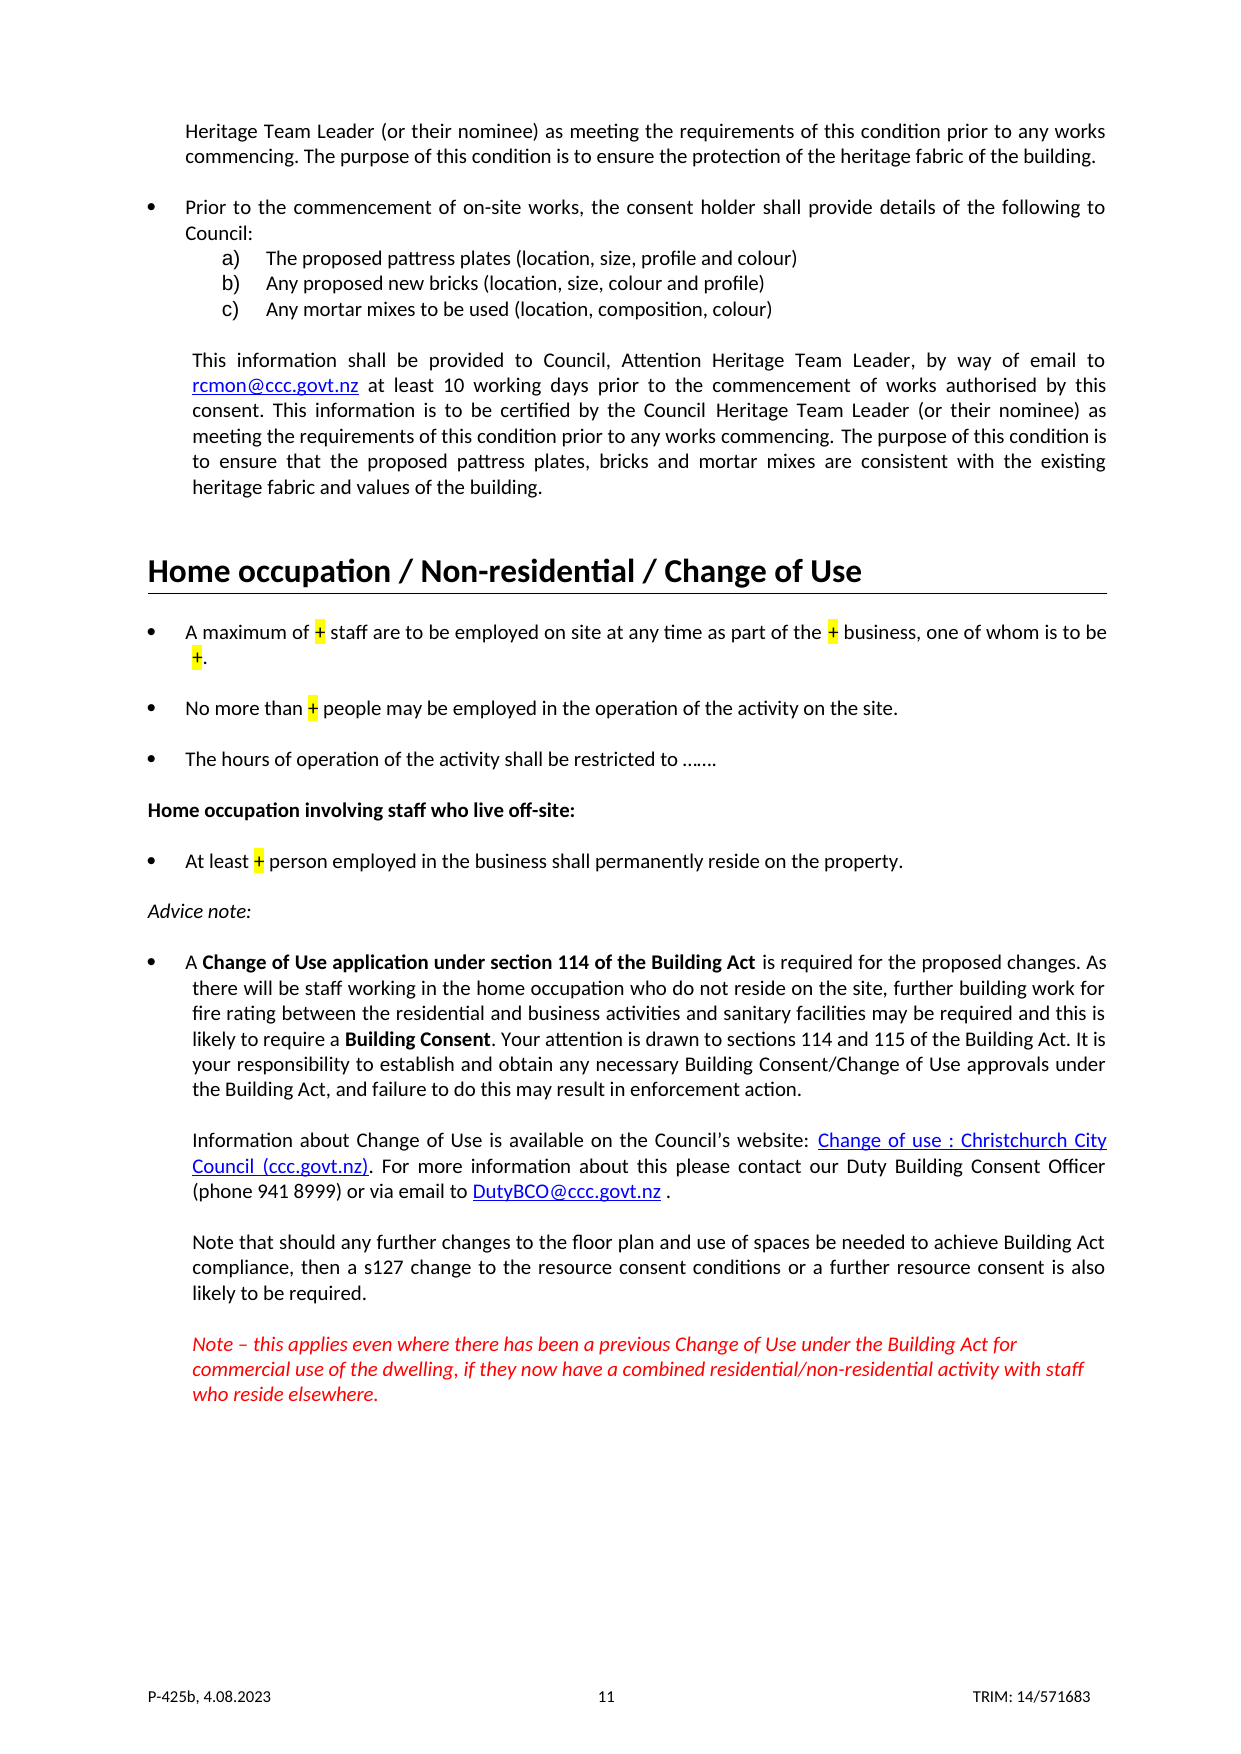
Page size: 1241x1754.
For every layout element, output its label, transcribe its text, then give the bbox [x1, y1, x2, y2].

text Information about Change of Use is available on the Council’s website: Change of use : Christchurch City Council (ccc.govt.nz). For more information about this please contact our Duty Building Consent Officer (phone 941 8999) or via email to DutyBCO@ccc.govt.nz . [192, 1127, 1107, 1204]
text Advice note: [148, 899, 1107, 924]
list The hours of operation of the activity shall be restricted to ……. [148, 746, 1107, 772]
list Prior to the commencement of on-site works, the consent holder shall provide details of the following to Council: [148, 194, 1107, 245]
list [148, 118, 1107, 169]
list A Change of Use application under section 114 of the Building Act is required for the proposed changes. As there will be staff working in the home occupation who do not reside on the site, further building work for fire rating between the residential and business activities and sanitary facilities may be required and this is likely to require a Building Consent. Your attention is drawn to sections 114 and 115 of the Building Act. It is your responsibility to establish and obtain any necessary Building Consent/Change of Use approvals under the Building Act, and failure to do this may result in enforcement action. [148, 949, 1107, 1102]
list No more than + people may be employed in the operation of the activity on the site. [318, 695, 1107, 721]
list Any mortar mixes to be used (location, composition, colour) [222, 296, 1107, 321]
list Any proposed new bricks (location, size, colour and profile) [222, 271, 1107, 296]
subtitle Home occupation / Non-residential / Change of Use [148, 550, 1107, 593]
text Note – this applies even where there has been a previous Change of Use under the Building Act for commercial use of the dwelling, if they now have a combined residential/non-residential activity with staff who reside elsewhere. [192, 1331, 1107, 1407]
list A maximum of + staff are to be employed on site at any time as part of the + business, one of whom is to be +. [148, 619, 1107, 670]
text This information shall be provided to Council, Attention Heritage Team Leader, by way of email to rcmon@ccc.govt.nz at least 10 working days prior to the commencement of works authorised by this consent. This information is to be certified by the Council Heritage Team Leader (or their nominee) as meeting the requirements of this condition prior to any works commencing. The purpose of this condition is to ensure that the proposed pattress plates, bricks and mortar mixes are consistent with the existing heritage fabric and values of the building. [192, 347, 1107, 499]
text Home occupation involving staff who live off-site: [148, 797, 1107, 822]
text Note that should any further changes to the floor plan and use of spaces be needed to achieve Building Act compliance, then a s127 change to the resource consent conditions or a further resource consent is also likely to be required. [192, 1229, 1107, 1305]
list At least + person employed in the business shall permanently reside on the property. [264, 848, 1107, 873]
list The proposed pattress plates (location, size, profile and colour) [222, 245, 1107, 271]
